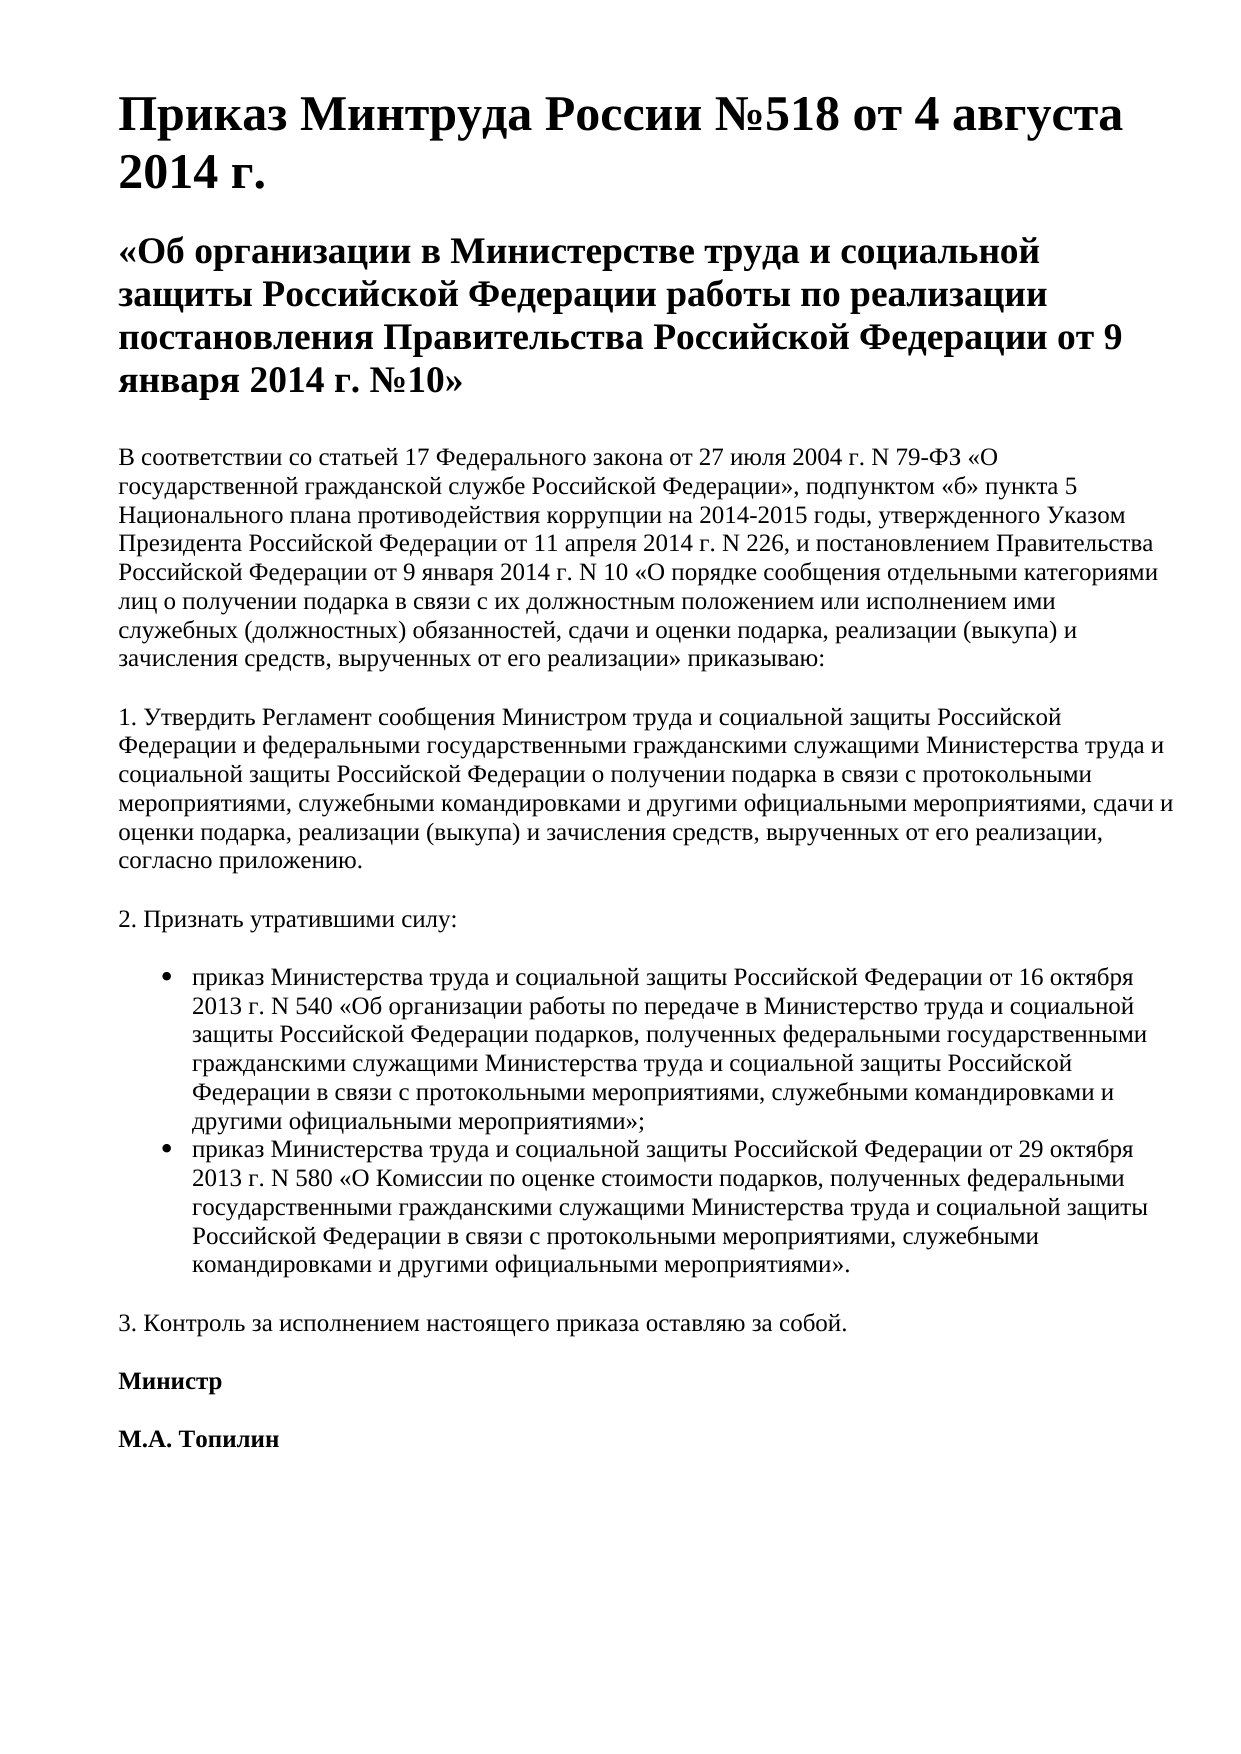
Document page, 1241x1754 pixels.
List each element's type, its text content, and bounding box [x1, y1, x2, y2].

subtitle «Об организации в Министерстве труда и социальной защиты Российской Федерации работы по реализации постановления Правительства Российской Федерации от 9 января 2014 г. №10» [118, 228, 1181, 401]
list приказ Министерства труда и социальной защиты Российской Федерации от 29 октября 2013 г. N 580 «О Комиссии по оценке стоимости подарков, полученных федеральными государственными гражданскими служащими Министерства труда и социальной защиты Российской Федерации в связи с протокольными мероприятиями, служебными командировками и другими официальными мероприятиями». [162, 1134, 1181, 1278]
text В соответствии со статьей 17 Федерального закона от 27 июля 2004 г. N 79-ФЗ «О государственной гражданской службе Российской Федерации», подпунктом «б» пункта 5 Национального плана противодействия коррупции на 2014-2015 годы, утвержденного Указом Президента Российской Федерации от 11 апреля 2014 г. N 226, и постановлением Правительства Российской Федерации от 9 января 2014 г. N 10 «О порядке сообщения отдельными категориями лиц о получении подарка в связи с их должностным положением или исполнением ими служебных (должностных) обязанностей, сдачи и оценки подарка, реализации (выкупа) и зачисления средств, вырученных от его реализации» приказываю: [118, 413, 1181, 672]
text М.А. Топилин [118, 1424, 1181, 1453]
text Министр [118, 1366, 1181, 1395]
list приказ Министерства труда и социальной защиты Российской Федерации от 16 октября 2013 г. N 540 «Об организации работы по передаче в Министерство труда и социальной защиты Российской Федерации подарков, полученных федеральными государственными гражданскими служащими Министерства труда и социальной защиты Российской Федерации в связи с протокольными мероприятиями, служебными командировками и другими официальными мероприятиями»; [162, 962, 1181, 1134]
subtitle Приказ Минтруда России №518 от 4 августа 2014 г. [118, 84, 1181, 199]
text 2. Признать утратившими силу: [118, 904, 1181, 932]
text 3. Контроль за исполнением настоящего приказа оставляю за собой. [118, 1308, 1181, 1336]
text 1. Утвердить Регламент сообщения Министром труда и социальной защиты Российской Федерации и федеральными государственными гражданскими служащими Министерства труда и социальной защиты Российской Федерации о получении подарка в связи с протокольными мероприятиями, служебными командировками и другими официальными мероприятиями, сдачи и оценки подарка, реализации (выкупа) и зачисления средств, вырученных от его реализации, согласно приложению. [118, 702, 1181, 874]
